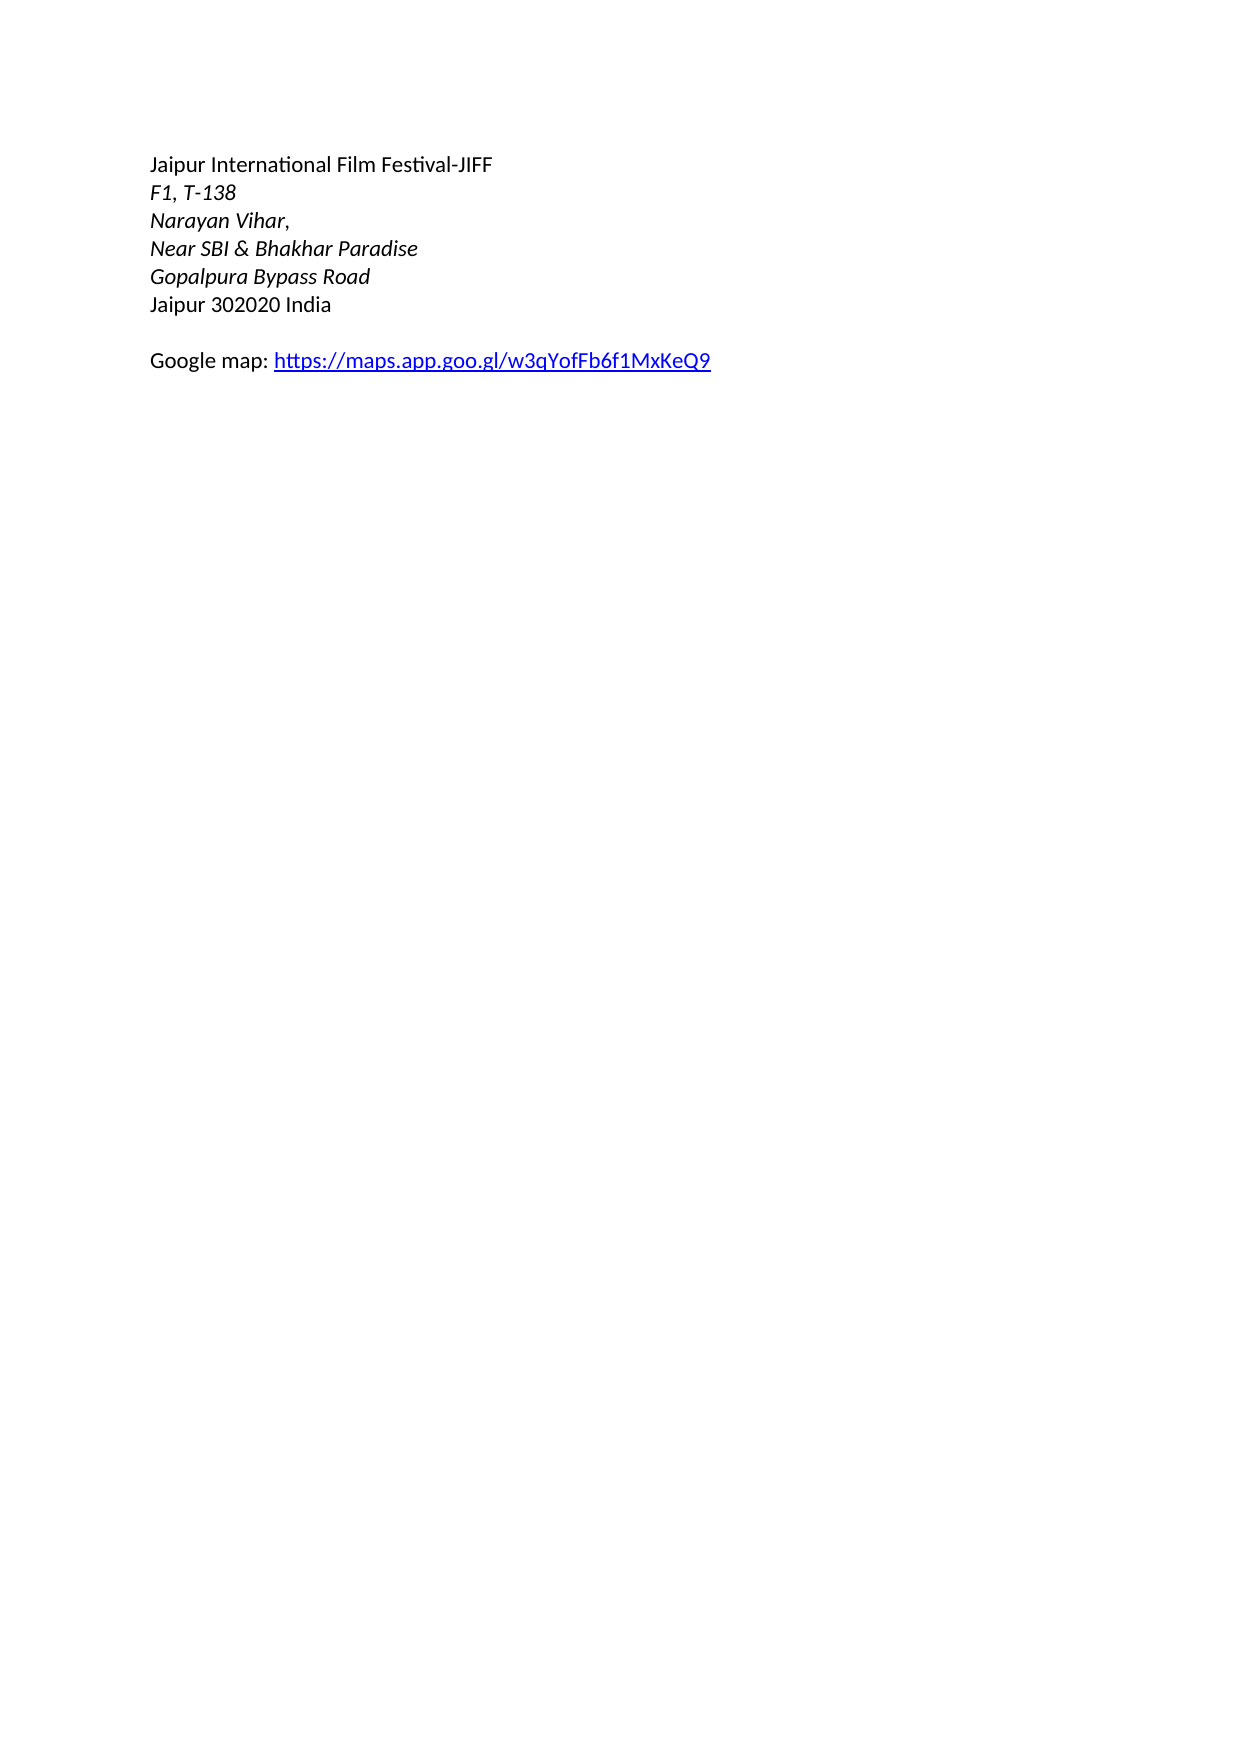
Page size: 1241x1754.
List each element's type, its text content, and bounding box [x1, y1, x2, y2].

text Gopalpura Bypass Road Jaipur 302020 India [150, 262, 1090, 318]
text Narayan Vihar, [150, 206, 1090, 234]
text F1, T-138 [150, 178, 1090, 206]
text Near SBI & Bhakhar Paradise [150, 234, 1090, 262]
text Jaipur International Film Festival-JIFF [150, 150, 1090, 178]
text Google map: https://maps.app.goo.gl/w3qYofFb6f1MxKeQ9 [150, 346, 1090, 374]
